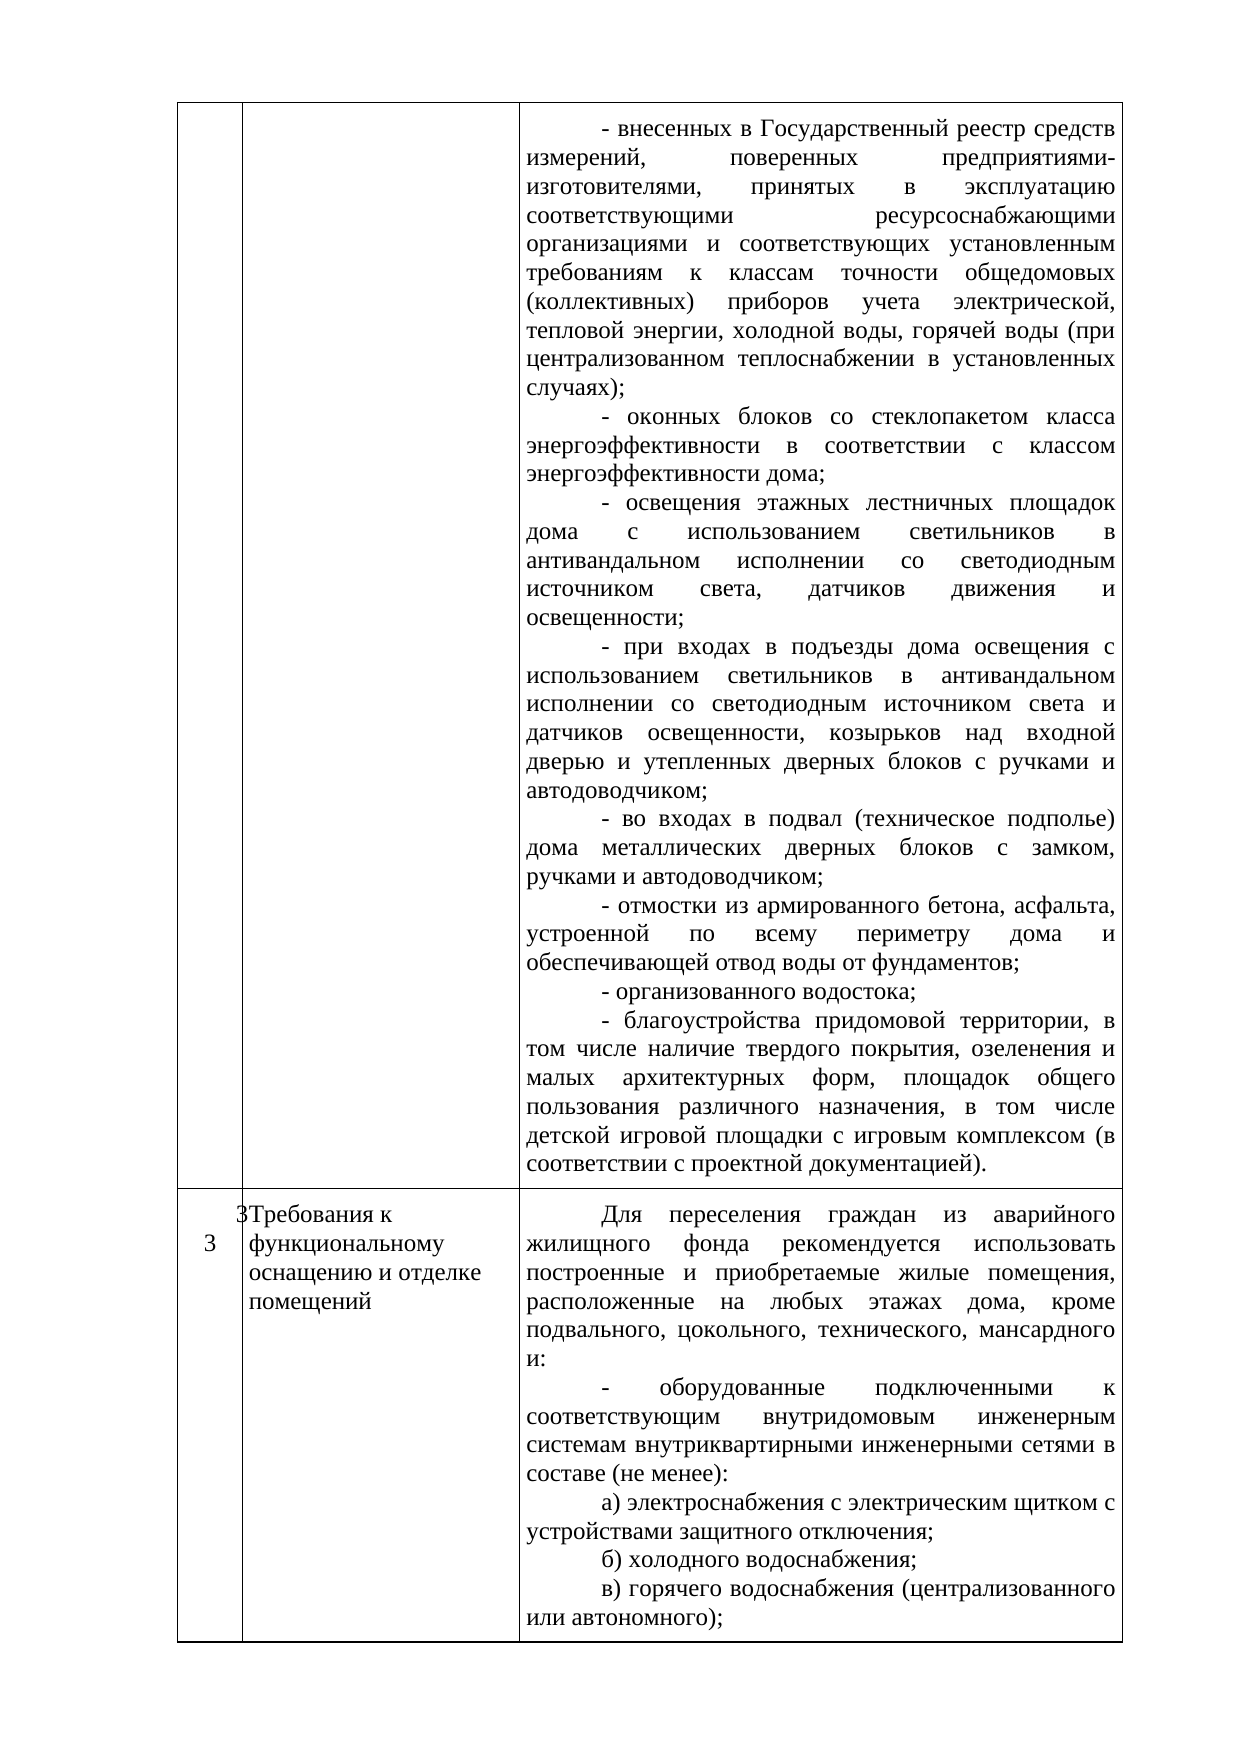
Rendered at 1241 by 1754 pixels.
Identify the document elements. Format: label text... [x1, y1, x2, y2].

table_cell - внесенных в Государственный реестр средств измерений, поверенных предприятиями-изготовителями, принятых в эксплуатацию соответствующими ресурсоснабжающими организациями и соответствующих установленным требованиям к классам точности общедомовых (коллективных) приборов учета электрической, тепловой энергии, холодной воды, горячей воды (при централизованном теплоснабжении в установленных случаях); - оконных блоков со стеклопакетом класса энергоэффективности в соответствии с классом энергоэффективности дома; - освещения этажных лестничных площадок дома с использованием светильников в антивандальном исполнении со светодиодным источником света, датчиков движения и освещенности; - при входах в подъезды дома освещения с использованием светильников в антивандальном исполнении со светодиодным источником света и датчиков освещенности, козырьков над входной дверью и утепленных дверных блоков с ручками и автодоводчиком; - во входах в подвал (техническое подполье) дома металлических дверных блоков с замком, ручками и автодоводчиком; - отмостки из армированного бетона, асфальта, устроенной по всему периметру дома и обеспечивающей отвод воды от фундаментов; - организованного водостока; - благоустройства придомовой территории, в том числе наличие твердого покрытия, озеленения и малых архитектурных форм, площадок общего пользования различного назначения, в том числе детской игровой площадки с игровым комплексом (в соответствии с проектной документацией). [520, 103, 1122, 1188]
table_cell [520, 1189, 1122, 1641]
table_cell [243, 1189, 519, 1641]
table_cell [178, 103, 242, 1188]
table_cell 33 [178, 1189, 242, 1641]
table_cell [243, 103, 519, 1188]
